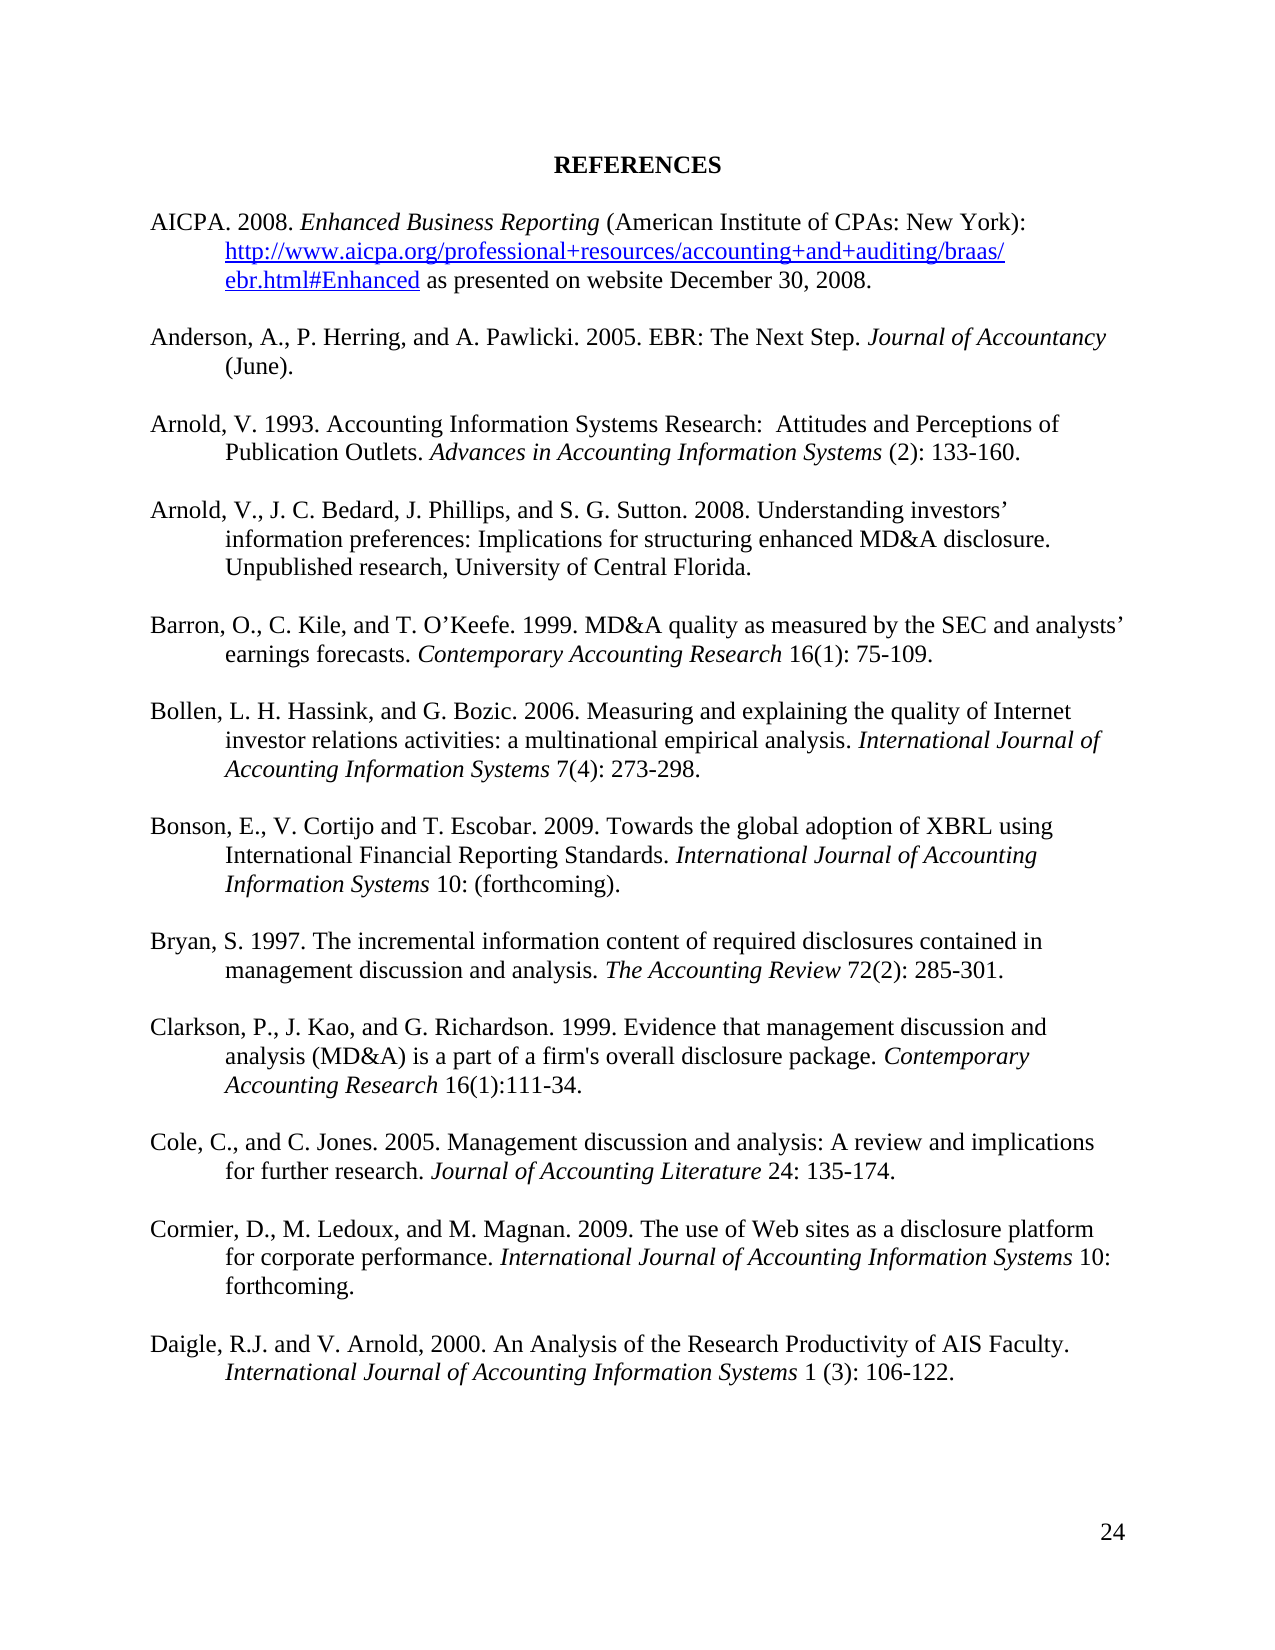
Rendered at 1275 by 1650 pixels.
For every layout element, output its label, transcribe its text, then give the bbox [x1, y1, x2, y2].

text Clarkson, P., J. Kao, and G. Richardson. 1999. Evidence that management discussion and analysis (MD&A) is a part of a firm's overall disclosure package. Contemporary Accounting Research 16(1):111-34. [150, 1012, 1125, 1099]
text Bollen, L. H. Hassink, and G. Bozic. 2006. Measuring and explaining the quality of Internet investor relations activities: a multinational empirical analysis. International Journal of Accounting Information Systems 7(4): 273-298. [150, 696, 1125, 782]
text Cormier, D., M. Ledoux, and M. Magnan. 2009. The use of Web sites as a disclosure platform for corporate performance. International Journal of Accounting Information Systems 10: forthcoming. [150, 1214, 1125, 1300]
text Barron, O., C. Kile, and T. O’Keefe. 1999. MD&A quality as measured by the SEC and analysts’ earnings forecasts. Contemporary Accounting Research 16(1): 75-109. [150, 610, 1125, 667]
text , V., J. C. Bedard, J. Phillips, and S. G. Sutton. 2008. Understanding investors’ information preferences: Implications for structuring enhanced MD&A disclosure. Unpublished research, . [150, 495, 1125, 581]
text Cole, C., and C. Jones. 2005. Management discussion and analysis: A review and implications for further research. Journal of Accounting Literature 24: 135-174. [150, 1127, 1125, 1185]
text , V. 1993. Accounting Information Systems Research: Attitudes and Perceptions of Publication Outlets. Advances in Accounting Information Systems (2): 133-160. [150, 409, 1125, 466]
text Anderson, A., P. Herring, and A. Pawlicki. 2005. EBR: The Next Step. Journal of Accountancy (June). [150, 322, 1125, 380]
text , S. 1997. The incremental information content of required disclosures contained in management discussion and analysis. The Accounting Review 72(2): 285-301. [150, 926, 1125, 984]
text REFERENCES [150, 150, 1125, 179]
text Bonson, E., V. Cortijo and T. Escobar. 2009. Towards the global adoption of XBRL using International Financial Reporting Standards. International Journal of Accounting Information Systems 10: (forthcoming). [150, 811, 1125, 897]
text AICPA. 2008. Enhanced Business Reporting (American Institute of CPAs: ): http://www.aicpa.org/professional+resources/accounting+and+auditing/braas/ebr.html#Enhanced as presented on website December 30, 2008. [150, 207, 1125, 294]
text Daigle, R.J. and V. Arnold, 2000. An Analysis of the Research Productivity of AIS Faculty. International Journal of Accounting Information Systems 1 (3): 106-122. [150, 1329, 1125, 1386]
